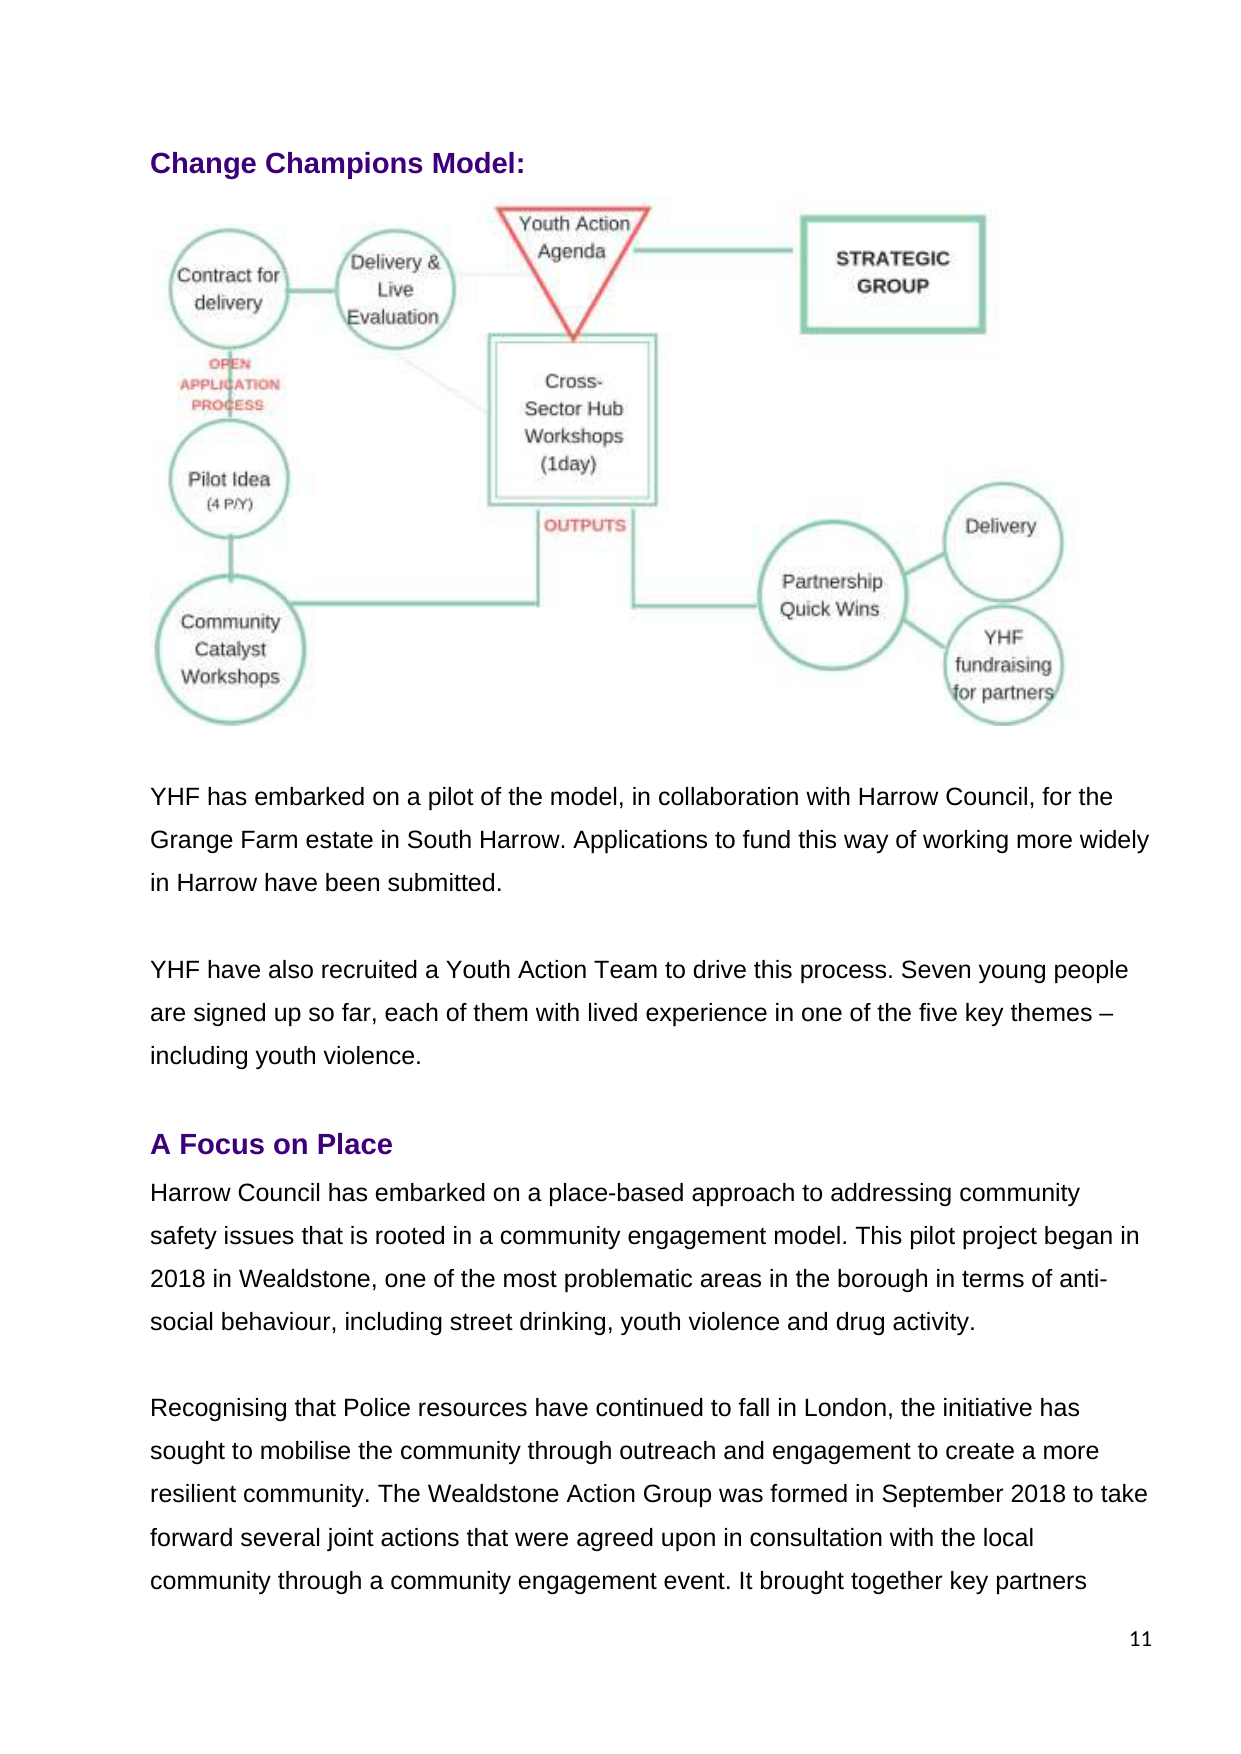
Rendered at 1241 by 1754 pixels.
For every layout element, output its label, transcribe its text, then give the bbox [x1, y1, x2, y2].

text Harrow Council has embarked on a place-based approach to addressing community safety issues that is rooted in a community engagement model. This pilot project began in 2018 in Wealdstone, one of the most problematic areas in the borough in terms of anti-social behaviour, including street drinking, youth violence and drug activity. [150, 1177, 1152, 1336]
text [150, 1393, 1152, 1594]
picture [150, 196, 1091, 726]
text A Focus on Place [150, 1127, 1152, 1161]
text YHF has embarked on a pilot of the model, in collaboration with Harrow Council, for the Grange Farm estate in South Harrow. Applications to fund this way of working more widely in Harrow have been submitted. [150, 782, 1152, 897]
text YHF have also recruited a Youth Action Team to drive this process. Seven young people are signed up so far, each of them with lived experience in one of the five key themes – including youth violence. [150, 955, 1152, 1070]
text Change Champions Model: [150, 147, 1152, 180]
